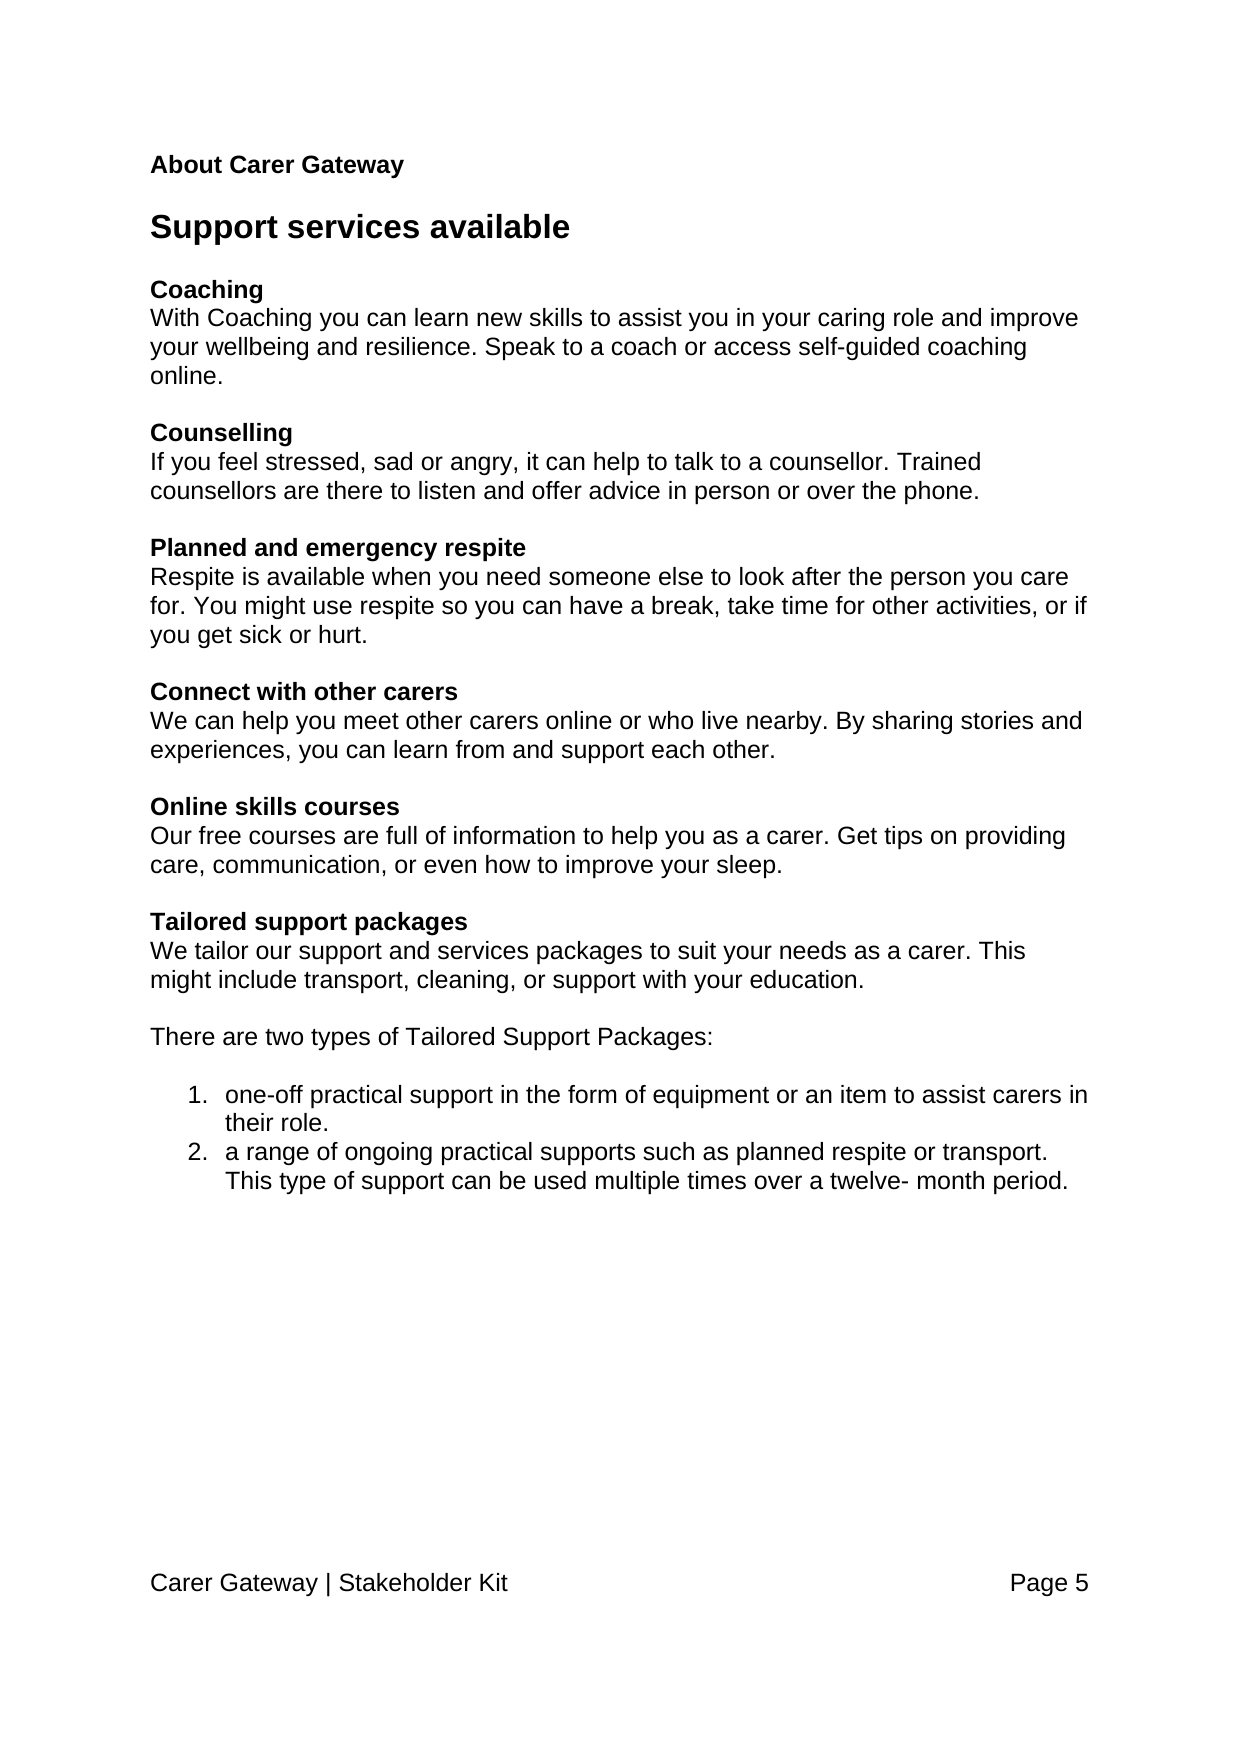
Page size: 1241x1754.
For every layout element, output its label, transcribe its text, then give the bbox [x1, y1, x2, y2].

text Coaching [150, 275, 1090, 303]
text We can help you meet other carers online or who live nearby. By sharing stories and experiences, you can learn from and support each other. [150, 706, 1090, 763]
text Support services available [150, 207, 1090, 246]
text Our free courses are full of information to help you as a carer. Get tips on providing care, communication, or even how to improve your sleep. [150, 821, 1090, 878]
text Connect with other carers [150, 677, 1090, 706]
text Carer Gateway | Stakeholder Kit Page 5 [150, 1568, 1090, 1597]
text Counselling [150, 418, 1090, 447]
text Online skills courses [150, 792, 1090, 821]
text There are two types of Tailored Support Packages: [150, 1022, 1090, 1051]
list a range of ongoing practical supports such as planned respite or transport. This type of support can be used multiple times over a twelve- month period. [187, 1137, 1090, 1195]
text Respite is available when you need someone else to look after the person you care for. You might use respite so you can have a break, take time for other activities, or if you get sick or hurt. [150, 562, 1090, 648]
list one-off practical support in the form of equipment or an item to assist carers in their role. [187, 1080, 1090, 1137]
text Tailored support packages [150, 907, 1090, 936]
text About Carer Gateway [150, 150, 1090, 179]
text Planned and emergency respite [150, 533, 1090, 562]
text We tailor our support and services packages to suit your needs as a carer. This might include transport, cleaning, or support with your education. [150, 936, 1090, 993]
text With Coaching you can learn new skills to assist you in your caring role and improve your wellbeing and resilience. Speak to a coach or access self-guided coaching online. [150, 303, 1090, 390]
text If you feel stressed, sad or angry, it can help to talk to a counsellor. Trained counsellors are there to listen and offer advice in person or over the phone. [150, 447, 1090, 505]
